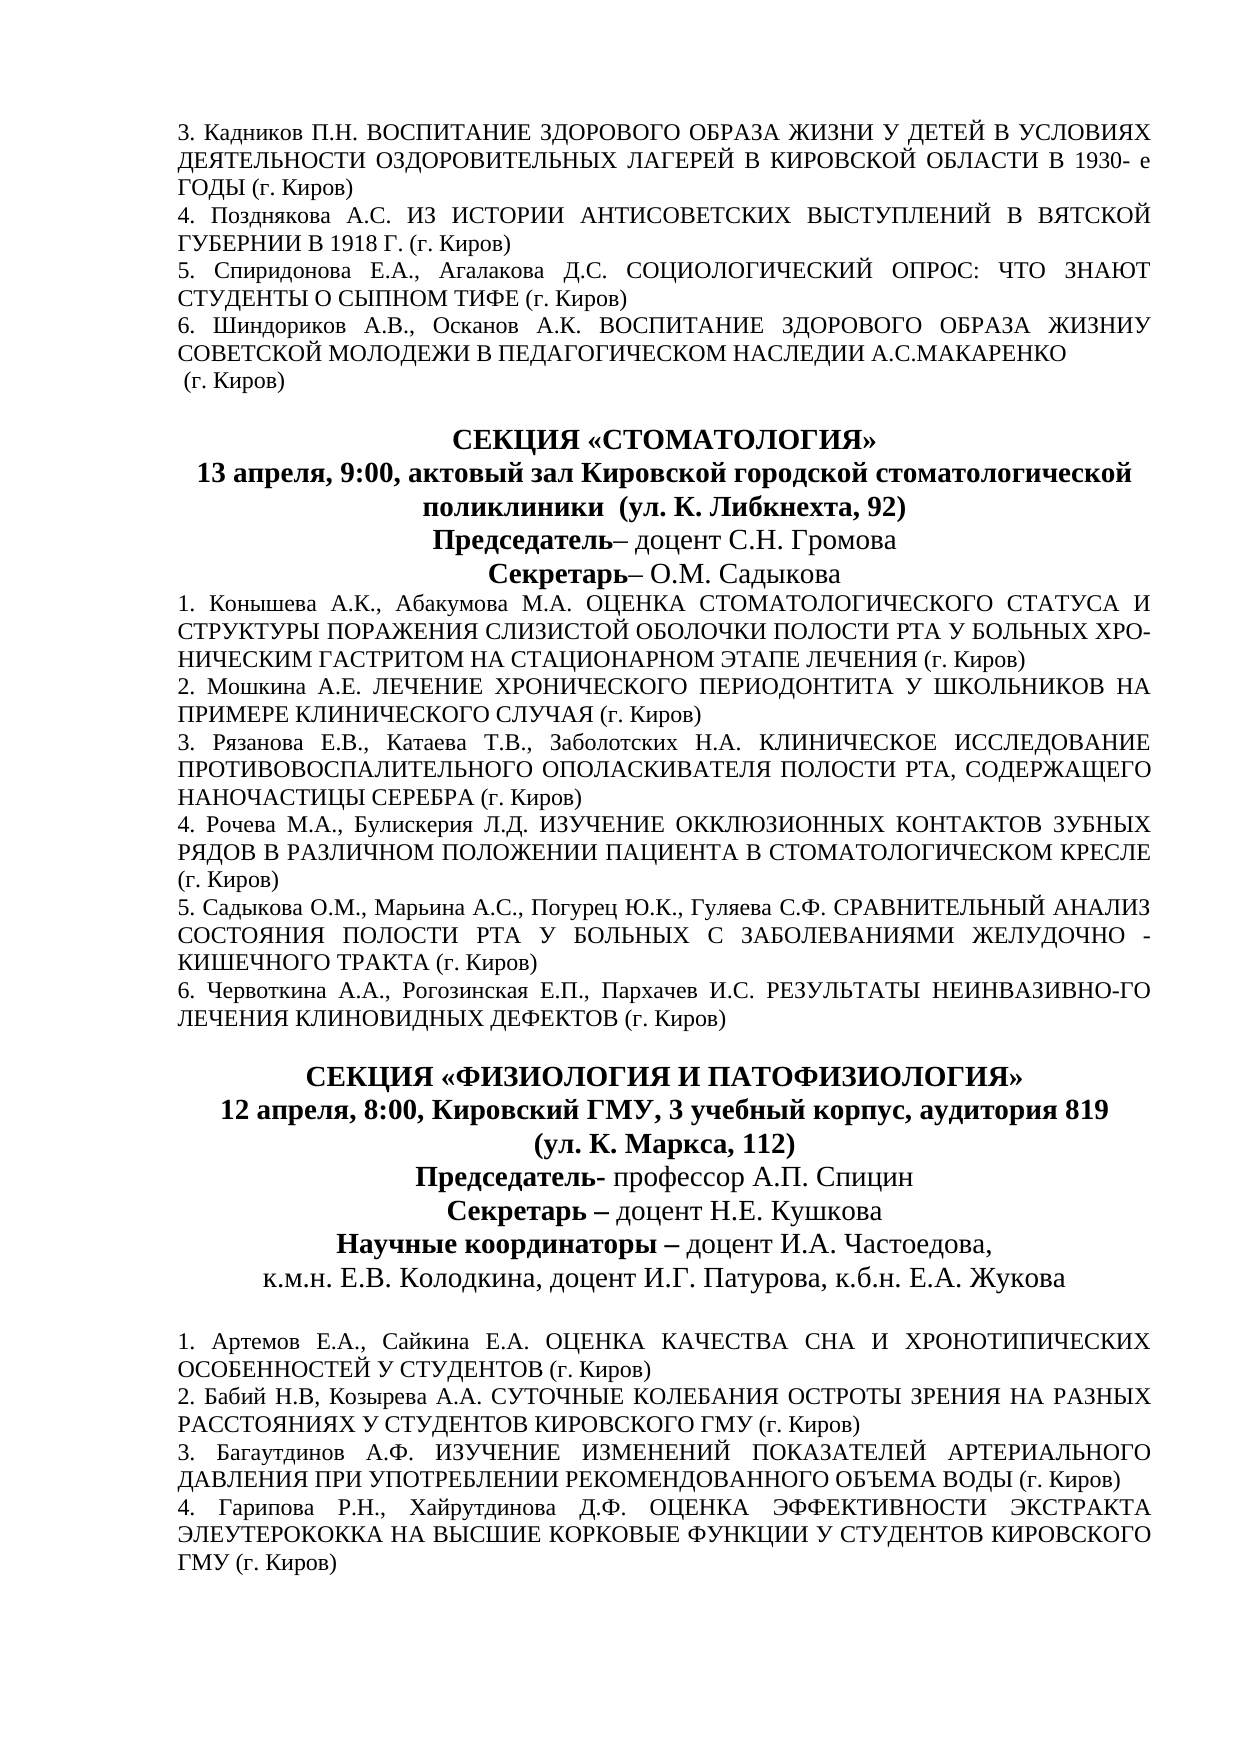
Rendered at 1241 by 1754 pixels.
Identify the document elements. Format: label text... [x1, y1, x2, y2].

text Секретарь– О.М. Садыкова [177, 556, 1152, 589]
text 5. Спиридонова Е.А., Агалакова Д.С. СОЦИОЛОГИЧЕСКИЙ ОПРОС: ЧТО ЗНАЮТ СТУДЕНТЫ О СЫПНОМ ТИФЕ (г. Киров) [177, 256, 1152, 311]
text (ул. К. Маркса, 112) [177, 1126, 1152, 1159]
text Научные координаторы – доцент И.А. Частоедова, [177, 1226, 1152, 1260]
text Секретарь – доцент Н.Е. Кушкова [177, 1193, 1152, 1226]
text 2. Бабий Н.В, Козырева А.А. СУТОЧНЫЕ КОЛЕБАНИЯ ОСТРОТЫ ЗРЕНИЯ НА РАЗНЫХ РАССТОЯНИЯХ У СТУДЕНТОВ КИРОВСКОГО ГМУ (г. Киров) [177, 1382, 1152, 1437]
text 3. Багаутдинов А.Ф. ИЗУЧЕНИЕ ИЗМЕНЕНИЙ ПОКАЗАТЕЛЕЙ АРТЕРИАЛЬНОГО ДАВЛЕНИЯ ПРИ УПОТРЕБЛЕНИИ РЕКОМЕНДОВАННОГО ОБЪЕМА ВОДЫ (г. Киров) [177, 1437, 1152, 1493]
text 6. Червоткина А.А., Рогозинская Е.П., Пархачев И.С. РЕЗУЛЬТАТЫ НЕИНВАЗИВНО-ГО ЛЕЧЕНИЯ КЛИНОВИДНЫХ ДЕФЕКТОВ (г. Киров) [177, 976, 1152, 1031]
text 4. Рочева М.А., Булискерия Л.Д. ИЗУЧЕНИЕ ОККЛЮЗИОННЫХ КОНТАКТОВ ЗУБНЫХ РЯДОВ В РАЗЛИЧНОМ ПОЛОЖЕНИИ ПАЦИЕНТА В СТОМАТОЛОГИЧЕСКОМ КРЕСЛЕ (г. Киров) [177, 810, 1152, 893]
text 3. Кадников П.Н. ВОСПИТАНИЕ ЗДОРОВОГО ОБРАЗА ЖИЗНИ У ДЕТЕЙ В УСЛОВИЯХ ДЕЯТЕЛЬНОСТИ ОЗДОРОВИТЕЛЬНЫХ ЛАГЕРЕЙ В КИРОВСКОЙ ОБЛАСТИ В 1930- е ГОДЫ (г. Киров) [177, 118, 1152, 201]
text (г. Киров) [177, 367, 1152, 394]
text 1. Конышева А.К., Абакумова М.А. ОЦЕНКА СТОМАТОЛОГИЧЕСКОГО СТАТУСА И СТРУКТУРЫ ПОРАЖЕНИЯ СЛИЗИСТОЙ ОБОЛОЧКИ ПОЛОСТИ РТА У БОЛЬНЫХ ХРО-НИЧЕСКИМ ГАСТРИТОМ НА СТАЦИОНАРНОМ ЭТАПЕ ЛЕЧЕНИЯ (г. Киров) [177, 589, 1152, 672]
text Председатель– доцент С.Н. Громова [177, 522, 1152, 556]
text 3. Рязанова Е.В., Катаева Т.В., Заболотских Н.А. КЛИНИЧЕСКОЕ ИССЛЕДОВАНИЕ ПРОТИВОВОСПАЛИТЕЛЬНОГО ОПОЛАСКИВАТЕЛЯ ПОЛОСТИ РТА, СОДЕРЖАЩЕГО НАНОЧАСТИЦЫ СЕРЕБРА (г. Киров) [177, 727, 1152, 810]
text 4. Позднякова А.С. ИЗ ИСТОРИИ АНТИСОВЕТСКИХ ВЫСТУПЛЕНИЙ В ВЯТСКОЙ ГУБЕРНИИ В 1918 Г. (г. Киров) [177, 201, 1152, 256]
text 12 апреля, 8:00, Кировский ГМУ, 3 учебный корпус, аудитория 819 [177, 1092, 1152, 1126]
text Председатель- профессор А.П. Спицин [177, 1159, 1152, 1193]
text 6. Шиндориков А.В., Осканов А.К. ВОСПИТАНИЕ ЗДОРОВОГО ОБРАЗА ЖИЗНИУ СОВЕТСКОЙ МОЛОДЕЖИ В ПЕДАГОГИЧЕСКОМ НАСЛЕДИИ А.С.МАКАРЕНКО [177, 311, 1152, 367]
text 5. Садыкова О.М., Марьина А.С., Погурец Ю.К., Гуляева С.Ф. СРАВНИТЕЛЬНЫЙ АНАЛИЗ СОСТОЯНИЯ ПОЛОСТИ РТА У БОЛЬНЫХ С ЗАБОЛЕВАНИЯМИ ЖЕЛУДОЧНО -КИШЕЧНОГО ТРАКТА (г. Киров) [177, 893, 1152, 976]
text 13 апреля, 9:00, актовый зал Кировской городской стоматологической поликлиники (ул. К. Либкнехта, 92) [177, 455, 1152, 522]
text 4. Гарипова Р.Н., Хайрутдинова Д.Ф. ОЦЕНКА ЭФФЕКТИВНОСТИ ЭКСТРАКТА ЭЛЕУТЕРОКОККА НА ВЫСШИЕ КОРКОВЫЕ ФУНКЦИИ У СТУДЕНТОВ КИРОВСКОГО ГМУ (г. Киров) [177, 1493, 1152, 1576]
text к.м.н. Е.В. Колодкина, доцент И.Г. Патурова, к.б.н. Е.А. Жукова [177, 1260, 1152, 1293]
text 2. Мошкина А.Е. ЛЕЧЕНИЕ ХРОНИЧЕСКОГО ПЕРИОДОНТИТА У ШКОЛЬНИКОВ НА ПРИМЕРЕ КЛИНИЧЕСКОГО СЛУЧАЯ (г. Киров) [177, 672, 1152, 727]
text СЕКЦИЯ «ФИЗИОЛОГИЯ И ПАТОФИЗИОЛОГИЯ» [177, 1059, 1152, 1092]
text СЕКЦИЯ «СТОМАТОЛОГИЯ» [177, 422, 1152, 455]
text 1. Артемов Е.А., Сайкина Е.А. ОЦЕНКА КАЧЕСТВА СНА И ХРОНОТИПИЧЕСКИХ ОСОБЕННОСТЕЙ У СТУДЕНТОВ (г. Киров) [177, 1327, 1152, 1382]
